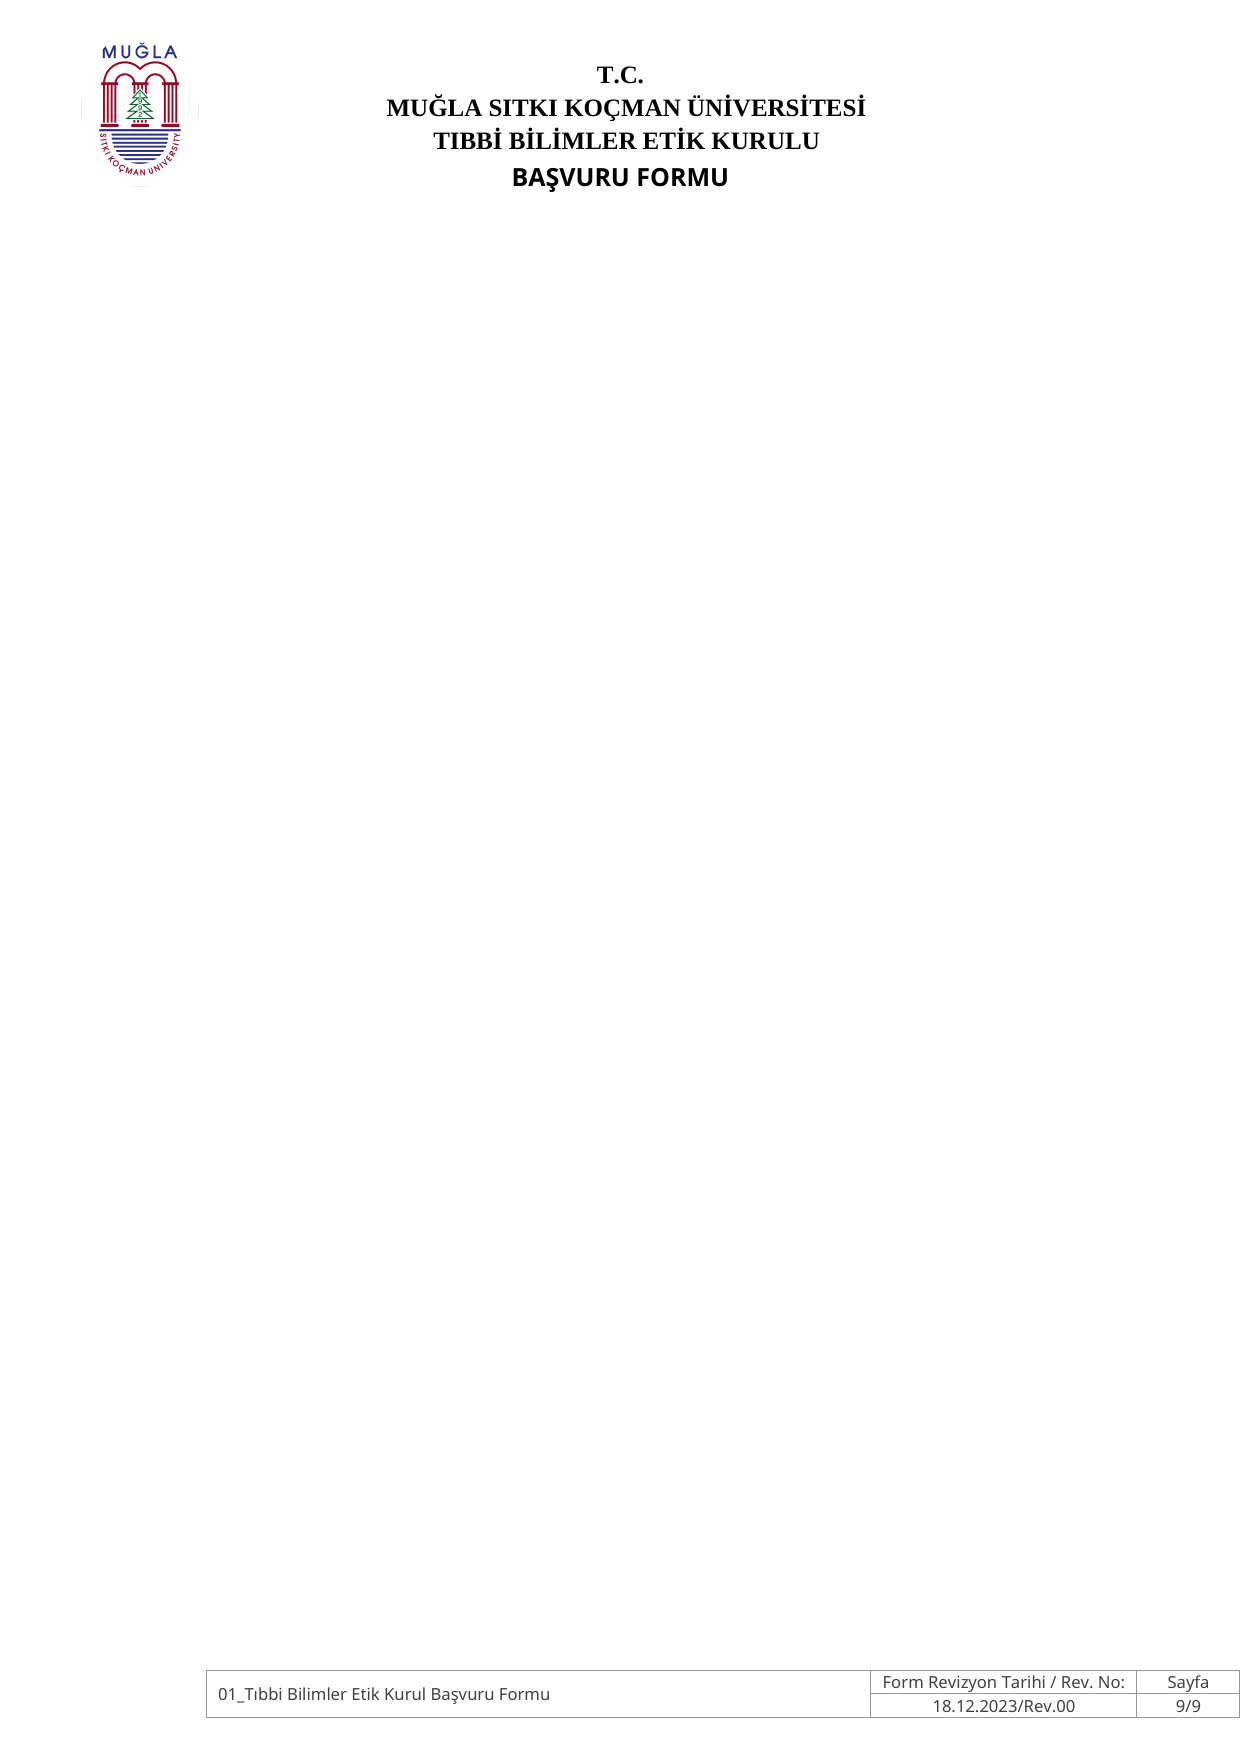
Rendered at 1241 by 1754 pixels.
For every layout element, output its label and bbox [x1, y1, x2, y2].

picture [81, 31, 199, 187]
